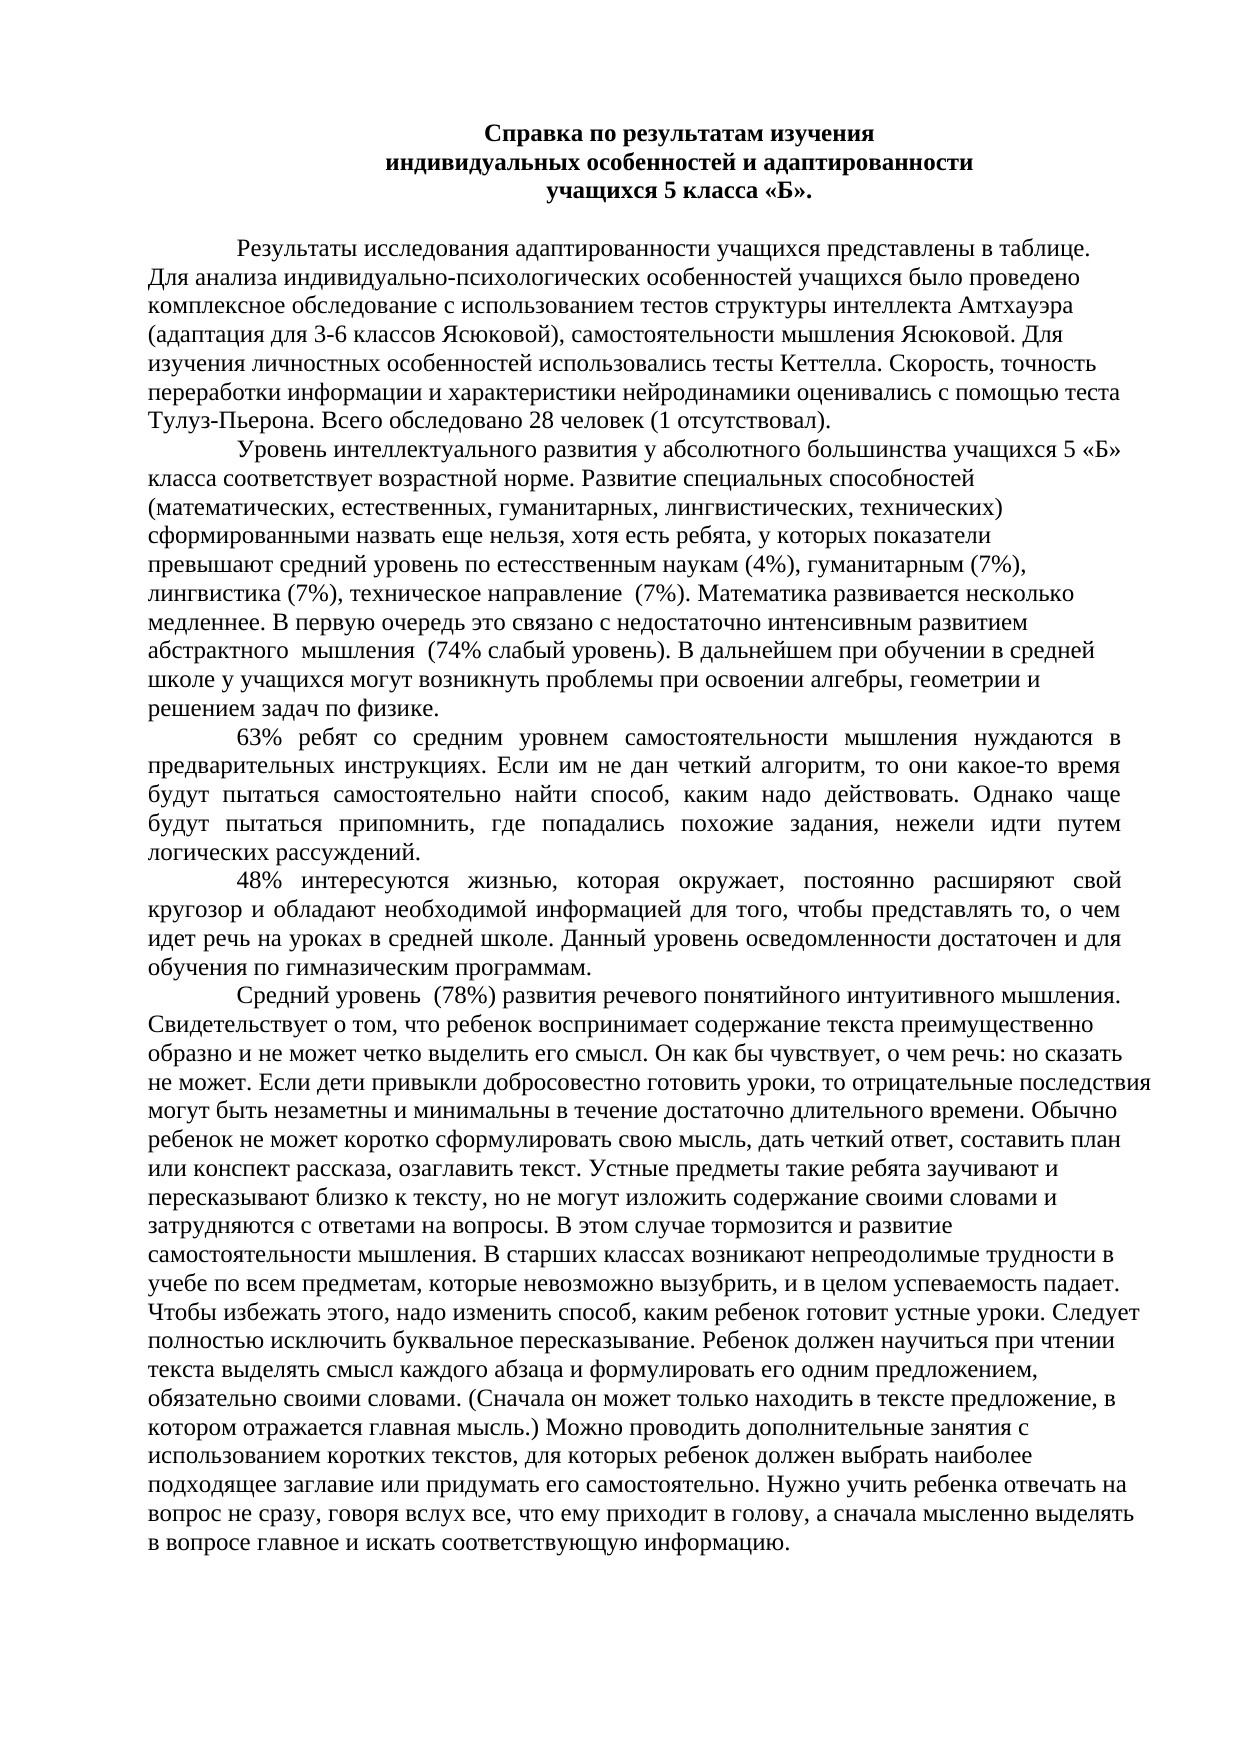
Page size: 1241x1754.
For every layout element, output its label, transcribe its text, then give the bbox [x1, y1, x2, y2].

text 63% ребят со средним уровнем самостоятельности мышления нуждаются в предварительных инструкциях. Если им не дан четкий алгоритм, то они какое-то время будут пытаться самостоятельно найти способ, каким надо действовать. Однако чаще будут пытаться припомнить, где попадались похожие задания, нежели идти путем логических рассуждений. [148, 722, 1122, 866]
text Результаты исследования адаптированности учащихся представлены в таблице. Для анализа индивидуально-психологических особенностей учащихся было проведено комплексное обследование с использованием тестов структуры интеллекта Амтхауэра (адаптация для 3-6 классов Ясюковой), самостоятельности мышления Ясюковой. Для изучения личностных особенностей использовались тесты Кеттелла. Скорость, точность переработки информации и характеристики нейродинамики оценивались с помощью теста Тулуз-Пьерона. Всего обследовано 28 человек (1 отсутствовал). [148, 233, 1122, 434]
text учащихся 5 класса «Б». [148, 176, 1122, 204]
text Средний уровень (78%) развития речевого понятийного интуитивного мышления. Свидетельствует о том, что ребенок воспринимает содержание текста преимущественно образно и не может четко выделить его смысл. Он как бы чувствует, о чем речь: но сказать не может. Если дети привыкли добросовестно готовить уроки, то отрицательные последствия могут быть незаметны и минимальны в течение достаточно длительного времени. Обычно ребенок не может коротко сформулировать свою мысль, дать четкий ответ, составить план или конспект рассказа, озаглавить текст. Устные предметы такие ребята заучивают и пересказывают близко к тексту, но не могут изложить содержание своими словами и затрудняются с ответами на вопросы. В этом случае тормозится и развитие самостоятельности мышления. В старших классах возникают непреодолимые трудности в учебе по всем предметам, которые невозможно вызубрить, и в целом успеваемость падает. Чтобы избежать этого, надо изменить способ, каким ребенок готовит устные уроки. Следует полностью исключить буквальное пересказывание. Ребенок должен научиться при чтении текста выделять смысл каждого абзаца и формулировать его одним предложением, обязательно своими словами. (Сначала он может только находить в тексте предложение, в котором отражается главная мысль.) Можно проводить дополнительные занятия с использованием коротких текстов, для которых ребенок должен выбрать наиболее подходящее заглавие или придумать его самостоятельно. Нужно учить ребенка отвечать на вопрос не сразу, говоря вслух все, что ему приходит в голову, а сначала мысленно выделять в вопросе главное и искать соответствующую информацию. [148, 981, 1152, 1556]
text Уровень интеллектуального развития у абсолютного большинства учащихся 5 «Б» класса соответствует возрастной норме. Развитие специальных способностей (математических, естественных, гуманитарных, лингвистических, технических) сформированными назвать еще нельзя, хотя есть ребята, у которых показатели превышают средний уровень по естесственным наукам (4%), гуманитарным (7%), лингвистика (7%), техническое направление (7%). Математика развивается несколько медленнее. В первую очередь это связано с недостаточно интенсивным развитием абстрактного мышления (74% слабый уровень). В дальнейшем при обучении в средней школе у учащихся могут возникнуть проблемы при освоении алгебры, геометрии и решением задач по физике. [148, 434, 1122, 722]
text Справка по результатам изучения [148, 118, 1122, 147]
text 48% интересуются жизнью, которая окружает, постоянно расширяют свой кругозор и обладают необходимой информацией для того, чтобы представлять то, о чем идет речь на уроках в средней школе. Данный уровень осведомленности достаточен и для обучения по гимназическим программам. [148, 866, 1122, 981]
text индивидуальных особенностей и адаптированности [148, 147, 1122, 176]
